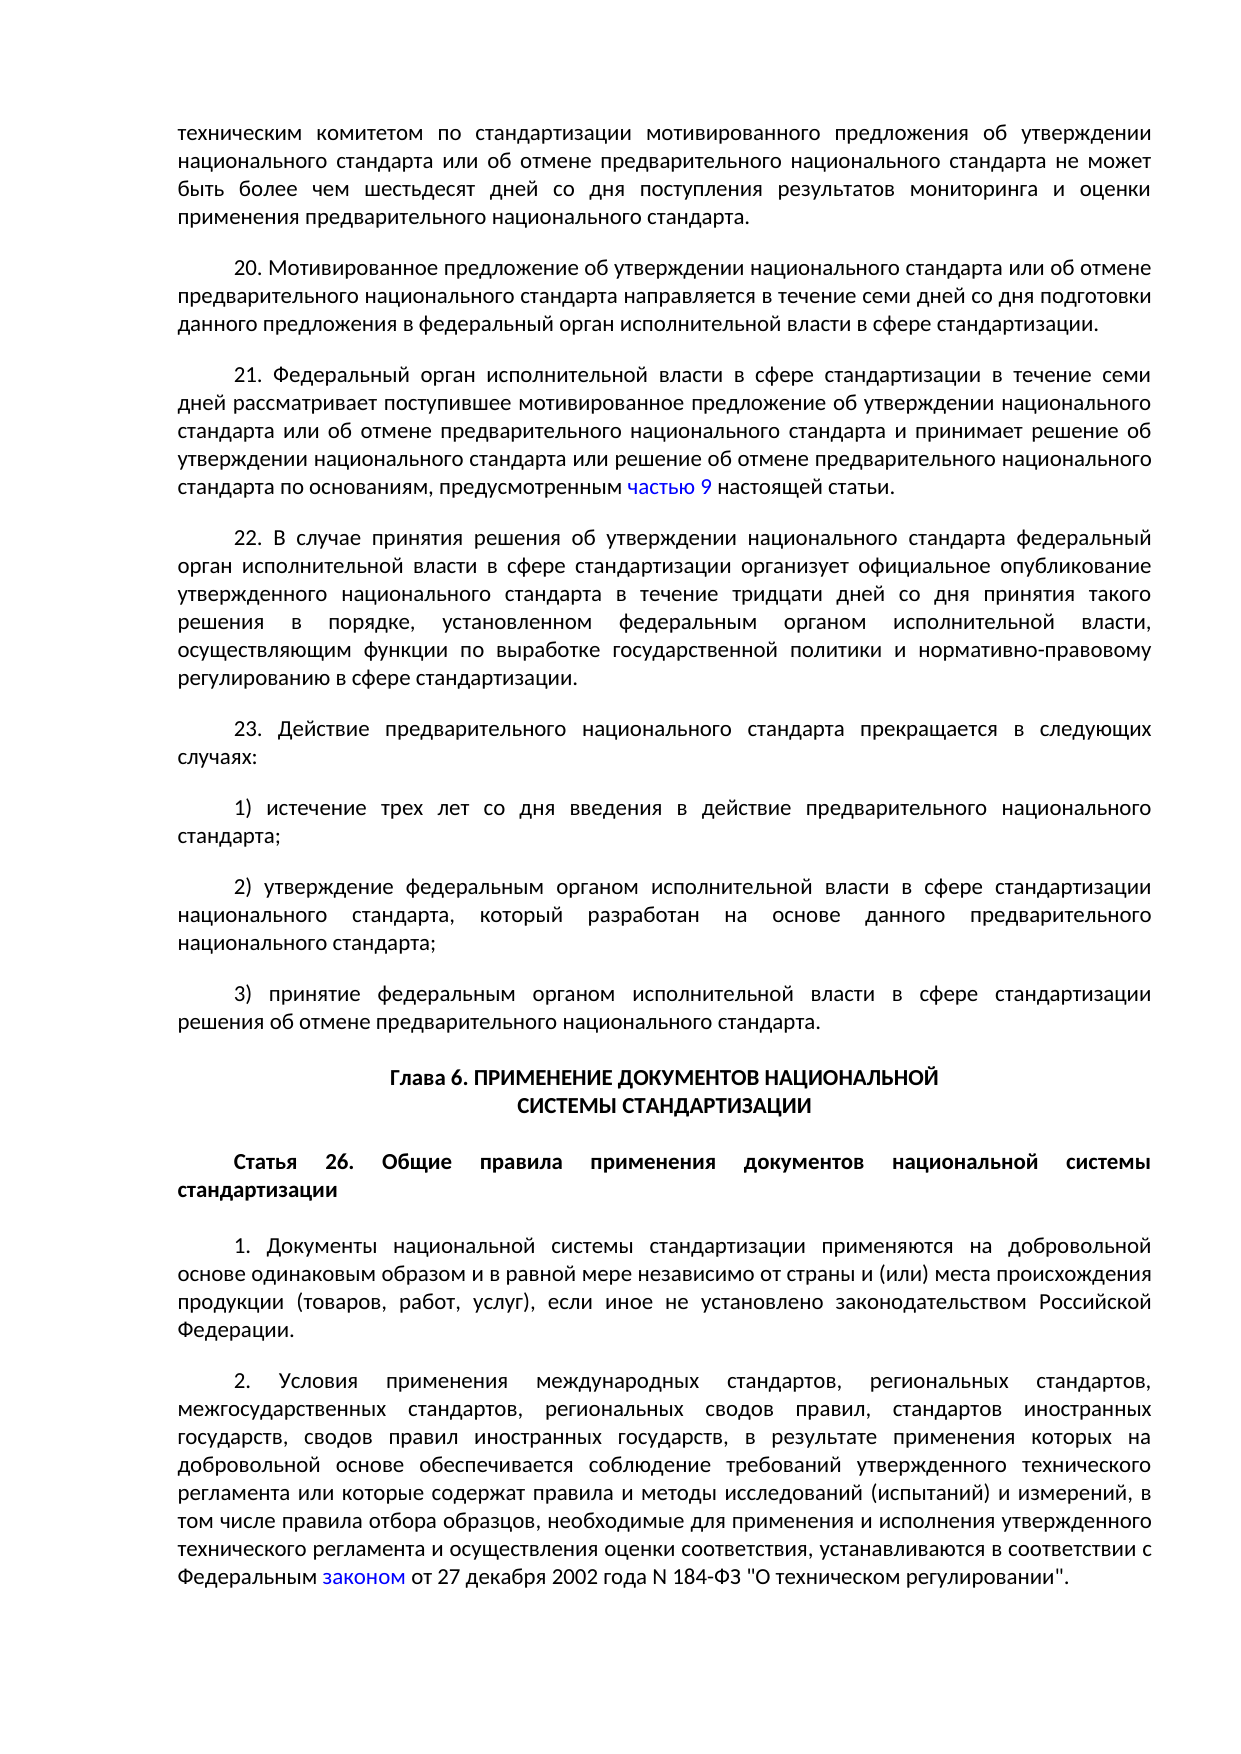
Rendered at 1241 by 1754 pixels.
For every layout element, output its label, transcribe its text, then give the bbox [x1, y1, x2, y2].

text 1) истечение трех лет со дня введения в действие предварительного национального стандарта; [177, 793, 1152, 849]
title Статья 26. Общие правила применения документов национальной системы стандартизации [177, 1147, 1152, 1203]
text 2) утверждение федеральным органом исполнительной власти в сфере стандартизации национального стандарта, который разработан на основе данного предварительного национального стандарта; [177, 872, 1152, 956]
text 21. Федеральный орган исполнительной власти в сфере стандартизации в течение семи дней рассматривает поступившее мотивированное предложение об утверждении национального стандарта или об отмене предварительного национального стандарта и принимает решение об утверждении национального стандарта или решение об отмене предварительного национального стандарта по основаниям, предусмотренным частью 9 настоящей статьи. [177, 360, 1152, 500]
text 20. Мотивированное предложение об утверждении национального стандарта или об отмене предварительного национального стандарта направляется в течение семи дней со дня подготовки данного предложения в федеральный орган исполнительной власти в сфере стандартизации. [177, 253, 1152, 337]
text 3) принятие федеральным органом исполнительной власти в сфере стандартизации решения об отмене предварительного национального стандарта. [177, 979, 1152, 1035]
text 22. В случае принятия решения об утверждении национального стандарта федеральный орган исполнительной власти в сфере стандартизации организует официальное опубликование утвержденного национального стандарта в течение тридцати дней со дня принятия такого решения в порядке, установленном федеральным органом исполнительной власти, осуществляющим функции по выработке государственной политики и нормативно-правовому регулированию в сфере стандартизации. [177, 523, 1152, 691]
title СИСТЕМЫ СТАНДАРТИЗАЦИИ [177, 1091, 1152, 1119]
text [177, 118, 1152, 230]
text 1. Документы национальной системы стандартизации применяются на добровольной основе одинаковым образом и в равной мере независимо от страны и (или) места происхождения продукции (товаров, работ, услуг), если иное не установлено законодательством Российской Федерации. [177, 1231, 1152, 1343]
title Глава 6. ПРИМЕНЕНИЕ ДОКУМЕНТОВ НАЦИОНАЛЬНОЙ [177, 1063, 1152, 1091]
text 2. Условия применения международных стандартов, региональных стандартов, межгосударственных стандартов, региональных сводов правил, стандартов иностранных государств, сводов правил иностранных государств, в результате применения которых на добровольной основе обеспечивается соблюдение требований утвержденного технического регламента или которые содержат правила и методы исследований (испытаний) и измерений, в том числе правила отбора образцов, необходимые для применения и исполнения утвержденного технического регламента и осуществления оценки соответствия, устанавливаются в соответствии с Федеральным законом от 27 декабря 2002 года N 184-ФЗ "О техническом регулировании". [177, 1366, 1152, 1590]
text 23. Действие предварительного национального стандарта прекращается в следующих случаях: [177, 714, 1152, 770]
